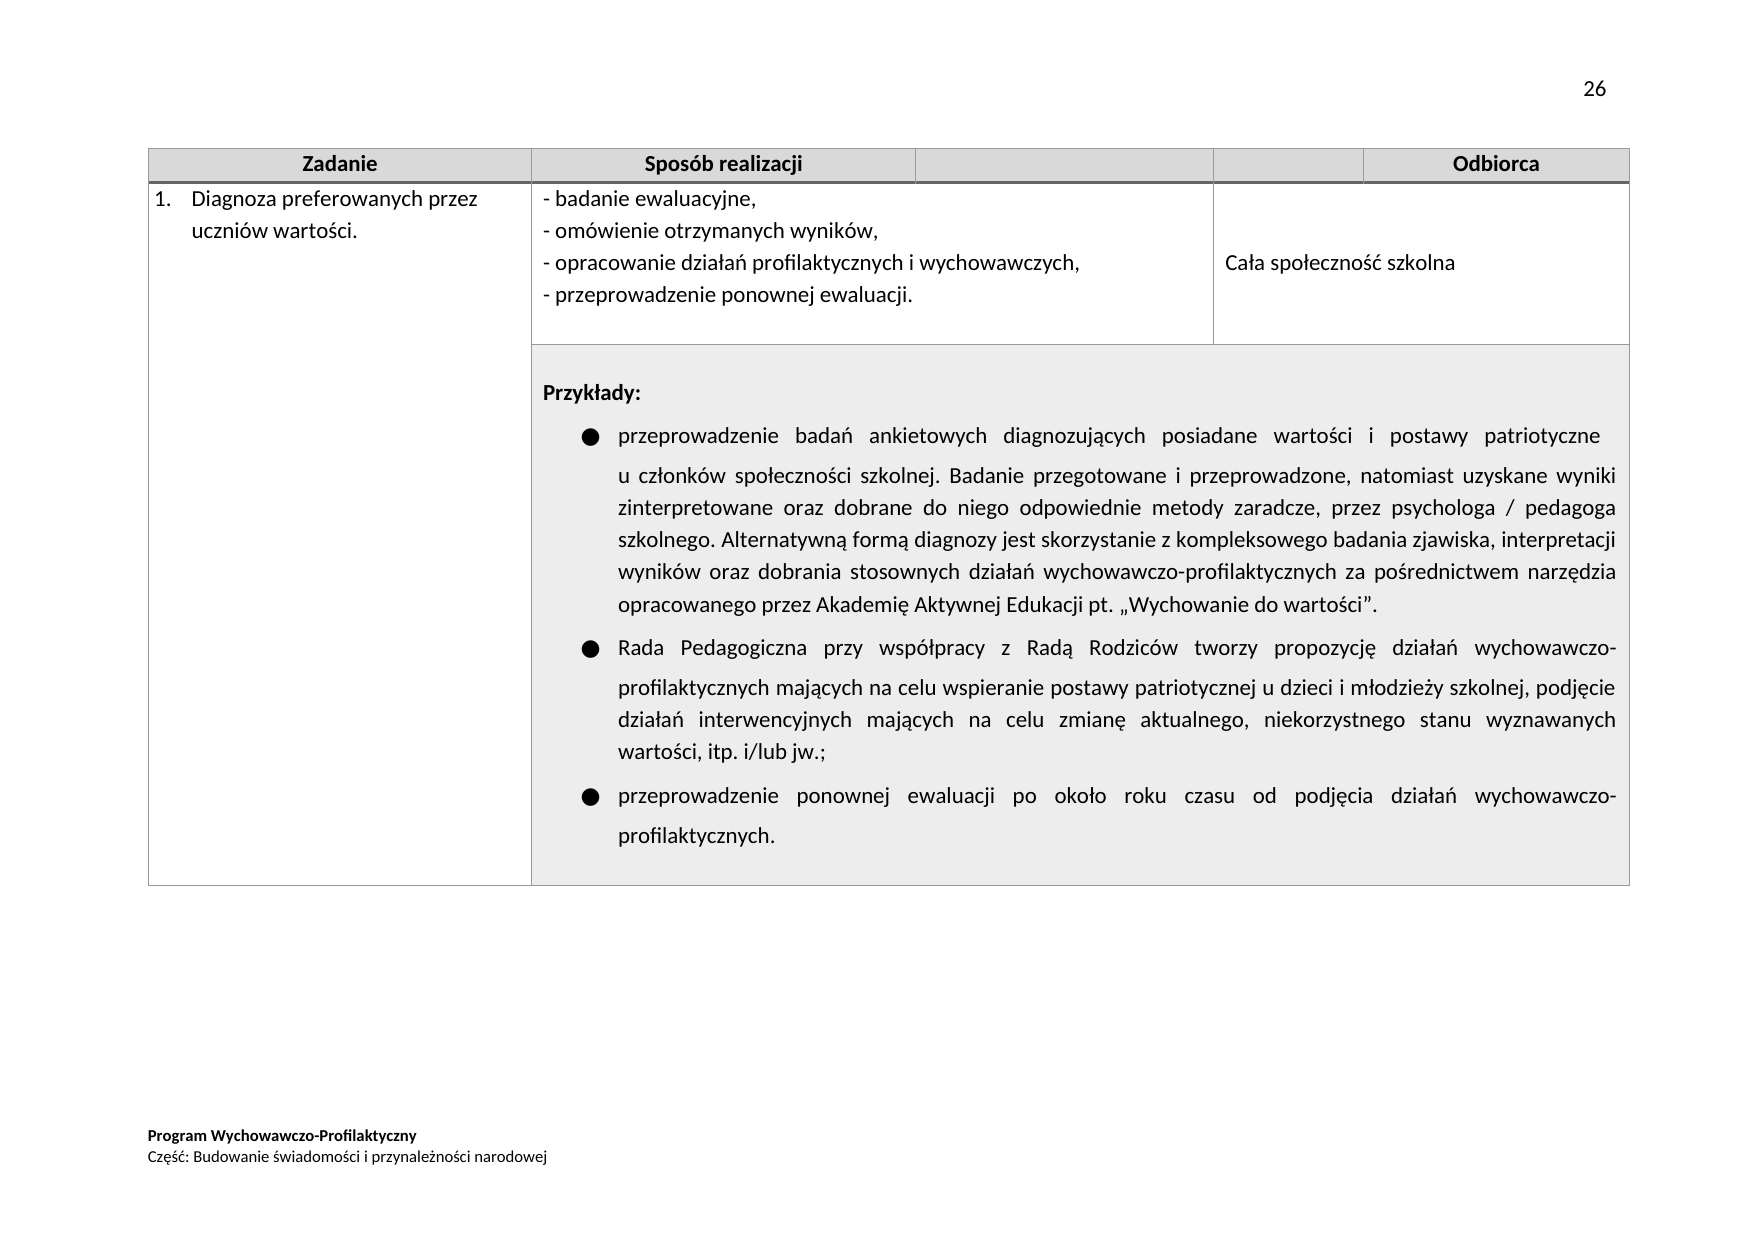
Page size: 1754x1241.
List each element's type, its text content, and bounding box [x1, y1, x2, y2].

table_header [916, 149, 1213, 181]
table_header Odbiorca [1364, 149, 1629, 181]
table_cell Przykłady: przeprowadzenie badań ankietowych diagnozujących posiadane wartości i postawy patriotyczne u członków społeczności szkolnej. Badanie przegotowane i przeprowadzone, natomiast uzyskane wyniki zinterpretowane oraz dobrane do niego odpowiednie metody zaradcze, przez psychologa / pedagoga szkolnego. Alternatywną formą diagnozy jest skorzystanie z kompleksowego badania zjawiska, interpretacji wyników oraz dobrania stosownych działań wychowawczo-profilaktycznych za pośrednictwem narzędzia opracowanego przez Akademię Aktywnej Edukacji pt. „Wychowanie do wartości”. Rada Pedagogiczna przy współpracy z Radą Rodziców tworzy propozycję działań wychowawczo-profilaktycznych mających na celu wspieranie postawy patriotycznej u dzieci i młodzieży szkolnej, podjęcie działań interwencyjnych mających na celu zmianę aktualnego, niekorzystnego stanu wyznawanych wartości, itp. i/lub jw.; przeprowadzenie ponownej ewaluacji po około roku czasu od podjęcia działań wychowawczo-profilaktycznych. [532, 345, 1629, 885]
table_cell Cała społeczność szkolna [1214, 184, 1629, 344]
table_header [1214, 149, 1363, 181]
table_cell - badanie ewaluacyjne, - omówienie otrzymanych wyników, - opracowanie działań profilaktycznych i wychowawczych, - przeprowadzenie ponownej ewaluacji. [532, 184, 1213, 344]
table_cell Diagnoza preferowanych przez uczniów wartości. [149, 184, 531, 885]
table_header Sposób realizacji [532, 149, 915, 181]
table_header Zadanie [149, 149, 531, 181]
